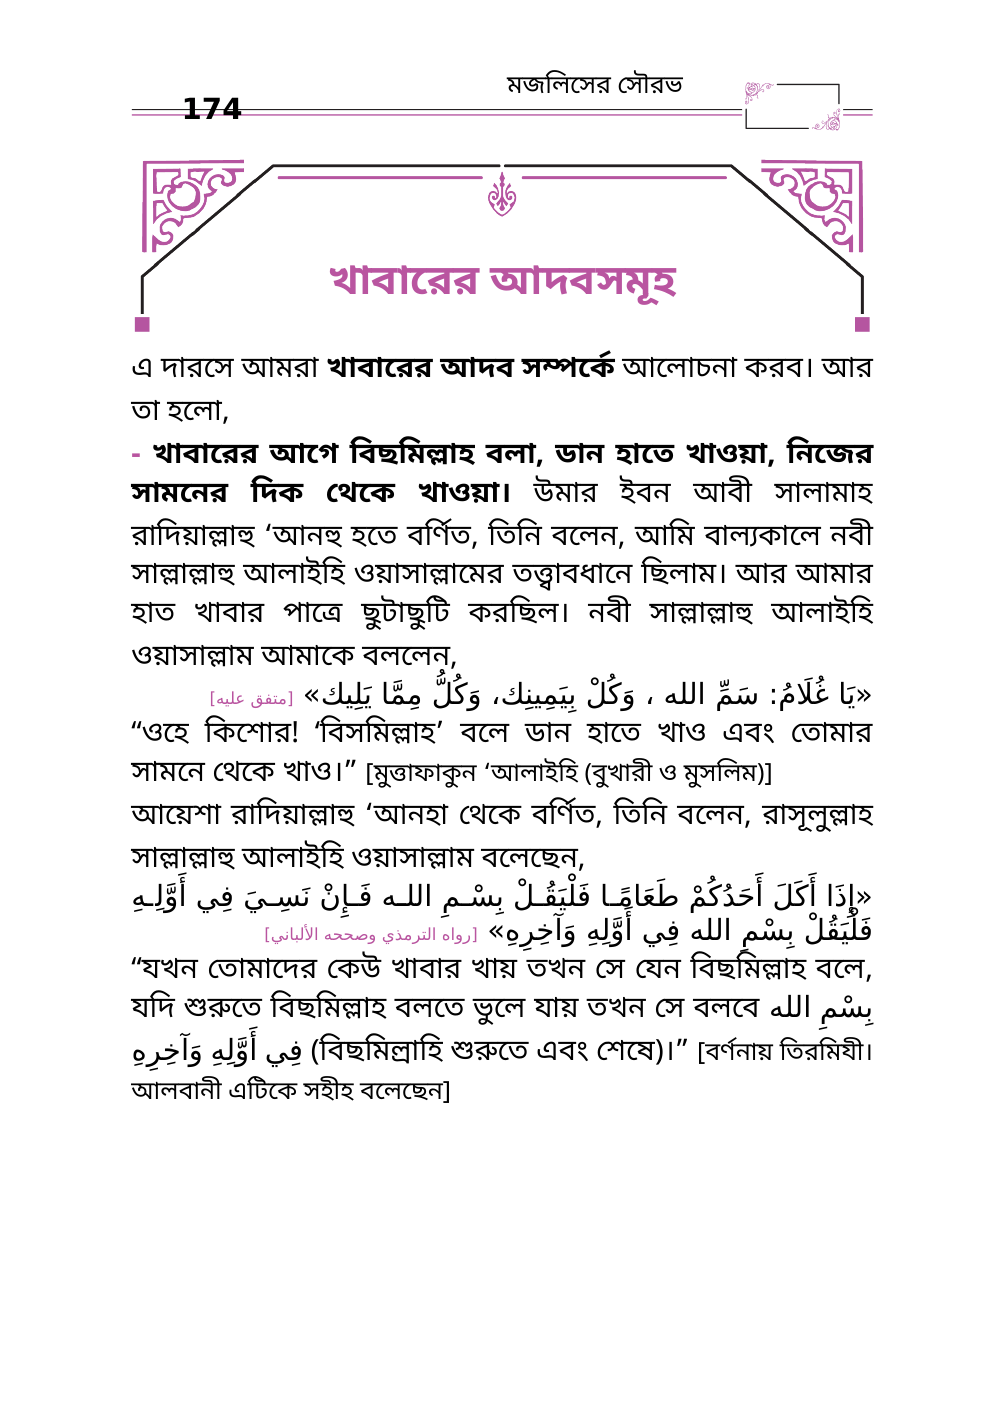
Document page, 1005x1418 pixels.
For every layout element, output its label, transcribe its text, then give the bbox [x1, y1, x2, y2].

picture [600, 82, 607, 90]
picture [131, 79, 873, 131]
text “ওহে কিশোর! ‘বিসমিল্লাহ’ বলে ডান হাতে খাও এবং তোমার সামনে থেকে খাও।” [মুত্তাফাকুন ‘আলাইহি (বুখারী ও মুসলিম)] [131, 711, 873, 793]
picture [131, 159, 873, 256]
text খাবারের আদবসমূহ [131, 256, 873, 311]
picture [653, 82, 660, 90]
picture [511, 79, 518, 87]
text «إِذَا أَكَلَ أَحَدُكُمْ طَعَامًا فَلْيَقُلْ بِسْمِ الله فَإِنْ نَسِيَ فِي أَوَّلِهِ فَلْيَقُلْ بِسْمِ الله فِي أَوَّلِهِ وَآخِرِهِ» [رواه الترمذي وصححه الألباني] [131, 879, 873, 947]
text - খাবারের আগে বিছমিল্লাহ বলা, ডান হাতে খাওয়া, নিজের সামনের দিক থেকে খাওয়া। উমার ইবন আবী সালামাহ রাদিয়াল্লাহু ‘আনহু হতে বর্ণিত, তিনি বলেন, আমি বাল্যকালে নবী সাল্লাল্লাহু আলাইহি ওয়াসাল্লামের তত্ত্বাবধানে ছিলাম। আর আমার হাত খাবার পাত্রে ছুটাছুটি করছিল। নবী সাল্লাল্লাহু আলাইহি ওয়াসাল্লাম আমাকে বললেন, [131, 432, 873, 677]
text «يَا غُلَامُ: سَمِّ الله ، وَكُلْ بِيَمِينِك، وَكُلُّ مِمَّا يَلِيك» [متفق عليه] [131, 677, 873, 711]
picture [131, 311, 873, 335]
text এ দারসে আমরা খাবারের আদব সম্পর্কে আলোচনা করব। আর তা হলো, [131, 351, 873, 432]
text “যখন তোমাদের কেউ খাবার খায় তখন সে যেন বিছমিল্লাহ বলে, যদি শুরুতে বিছমিল্লাহ বলতে ভুলে যায় তখন সে বলবে بِسْمِ الله فِي أَوَّلِهِ وَآخِرِهِ (বিছমিল্রাহি শুরুতে এবং শেষে)।” [বর্ণনায় তিরমিযী। আলবানী এটিকে সহীহ বলেছেন] [131, 947, 873, 1109]
text আয়েশা রাদিয়াল্লাহু ‘আনহা থেকে বর্ণিত, তিনি বলেন, রাসূলুল্লাহ সাল্লাল্লাহু আলাইহি ওয়াসাল্লাম বলেছেন, [131, 793, 873, 879]
